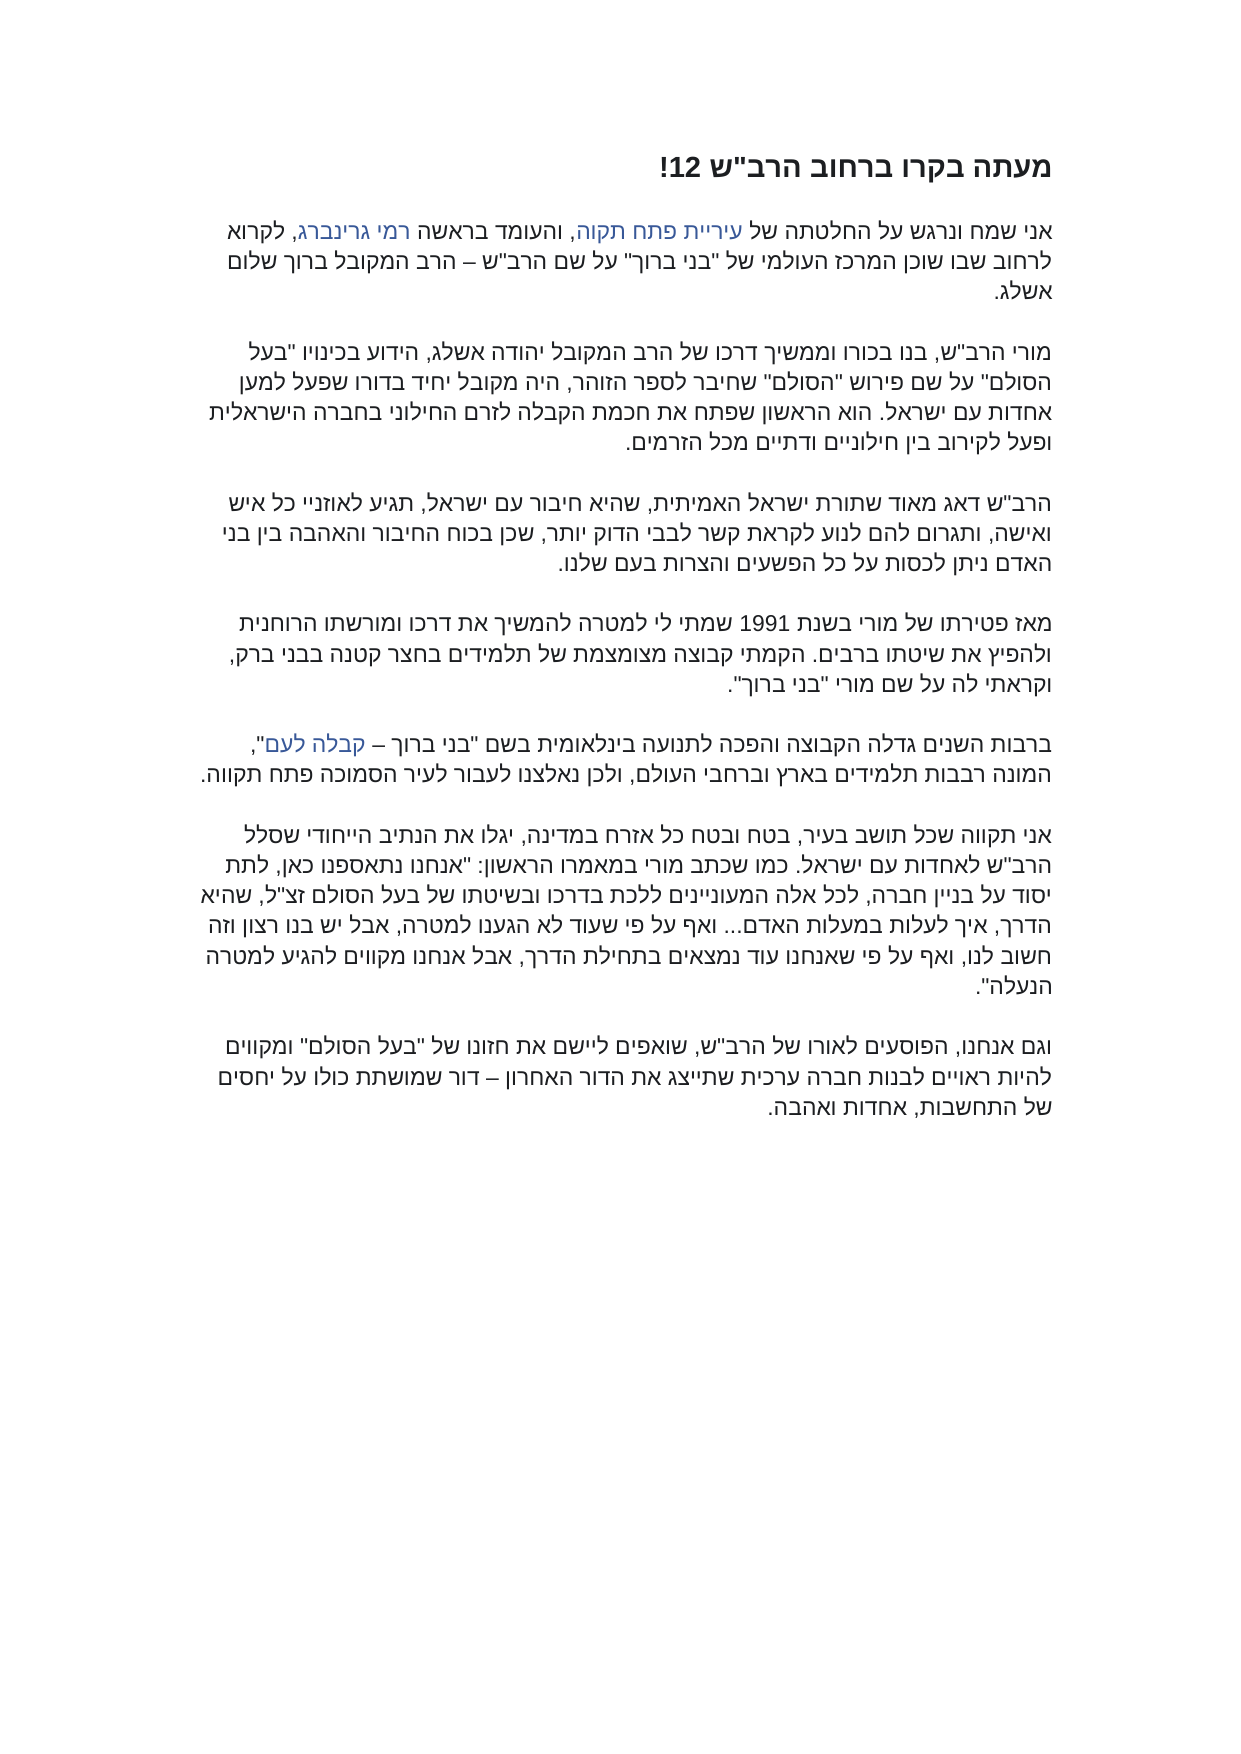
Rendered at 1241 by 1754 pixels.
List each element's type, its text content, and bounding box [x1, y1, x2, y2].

text מעתה בקרו ברחוב הרב"ש 12! אני שמח ונרגש על החלטתה של עיריית פתח תקוה, והעומד בראשה רמי גרינברג, לקרוא לרחוב שבו שוכן המרכז העולמי של "בני ברוך" על שם הרב"ש – הרב המקובל ברוך שלום אשלג. מורי הרב"ש, בנו בכורו וממשיך דרכו של הרב המקובל יהודה אשלג, הידוע בכינויו "בעל הסולם" על שם פירוש "הסולם" שחיבר לספר הזוהר, היה מקובל יחיד בדורו שפעל למען אחדות עם ישראל. הוא הראשון שפתח את חכמת הקבלה לזרם החילוני בחברה הישראלית ופעל לקירוב בין חילוניים ודתיים מכל הזרמים. הרב"ש דאג מאוד שתורת ישראל האמיתית, שהיא חיבור עם ישראל, תגיע לאוזניי כל איש ואישה, ותגרום להם לנוע לקראת קשר לבבי הדוק יותר, שכן בכוח החיבור והאהבה בין בני האדם ניתן לכסות על כל הפשעים והצרות בעם שלנו. מאז פטירתו של מורי בשנת 1991 שמתי לי למטרה להמשיך את דרכו ומורשתו הרוחנית ולהפיץ את שיטתו ברבים. הקמתי קבוצה מצומצמת של תלמידים בחצר קטנה בבני ברק, וקראתי לה על שם מורי "בני ברוך". ברבות השנים גדלה הקבוצה והפכה לתנועה בינלאומית בשם "בני ברוך – קבלה לעם", המונה רבבות תלמידים בארץ וברחבי העולם, ולכן נאלצנו לעבור לעיר הסמוכה פתח תקווה. אני תקווה שכל תושב בעיר, בטח ובטח כל אזרח במדינה, יגלו את הנתיב הייחודי שסלל הרב"ש לאחדות עם ישראל. כמו שכתב מורי במאמרו הראשון: "אנחנו נתאספנו כאן, לתת יסוד על בניין חברה, לכל אלה המעוניינים ללכת בדרכו ובשיטתו של בעל הסולם זצ"ל, שהיא הדרך, איך לעלות במעלות האדם... ואף על פי שעוד לא הגענו למטרה, אבל יש בנו רצון וזה חשוב לנו, ואף על פי שאנחנו עוד נמצאים בתחילת הדרך, אבל אנחנו מקווים להגיע למטרה הנעלה". וגם אנחנו, הפוסעים לאורו של הרב"ש, שואפים ליישם את חזונו של "בעל הסולם" ומקווים להיות ראויים לבנות חברה ערכית שתייצג את הדור האחרון – דור שמושתת כולו על יחסים של התחשבות, אחדות ואהבה. [187, 150, 1053, 1152]
